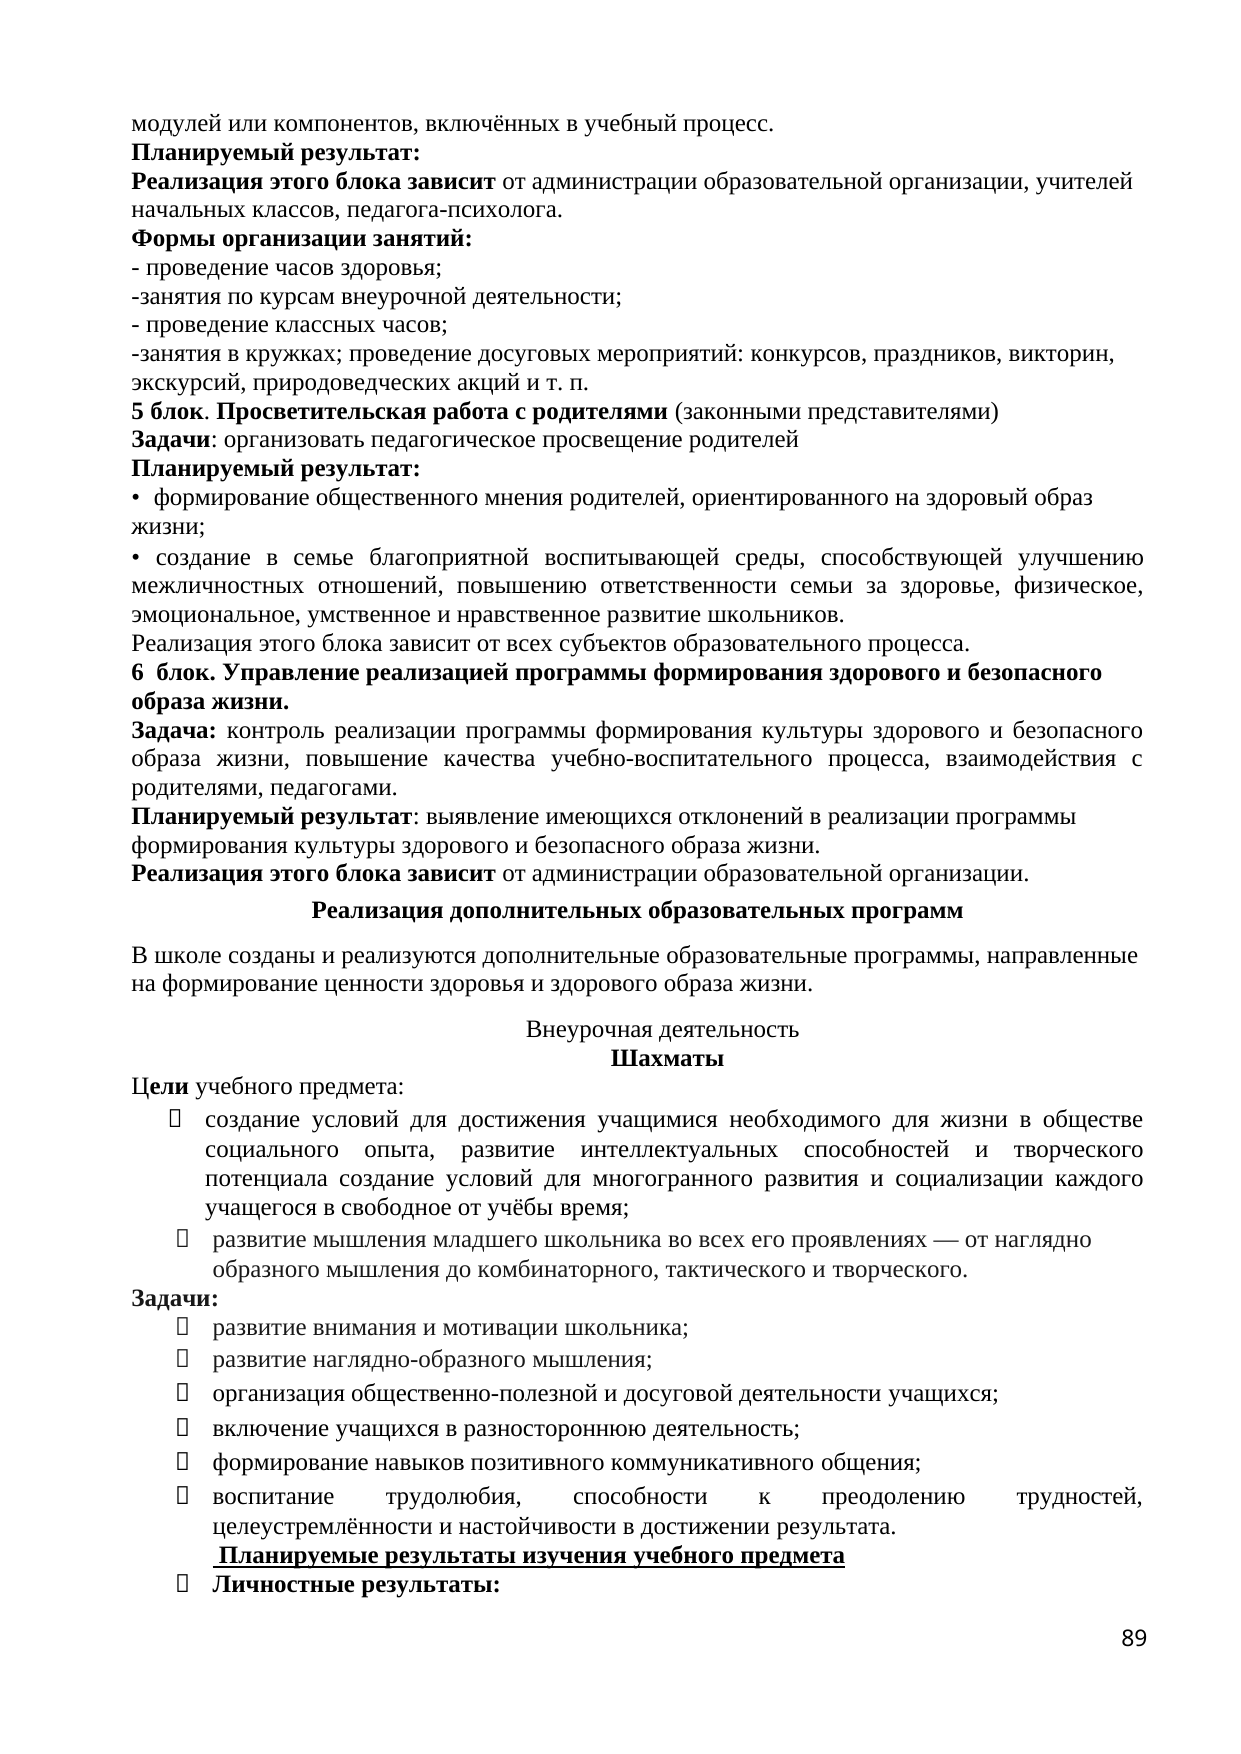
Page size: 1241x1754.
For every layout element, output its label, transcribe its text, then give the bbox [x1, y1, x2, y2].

subtitle Формы организации занятий: [131, 224, 1207, 252]
list проведение часов здоровья; [131, 252, 1207, 281]
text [131, 108, 1144, 137]
text Задачи: организовать педагогическое просвещение родителей [131, 424, 1207, 453]
text Цели учебного предмета: [131, 1072, 1207, 1100]
subtitle Планируемый результат: [131, 453, 1207, 482]
text Реализация этого блока зависит от администрации образовательной организации, учителей начальных классов, педагога-психолога. [131, 166, 1207, 223]
list блок. Просветительская работа с родителями (законными представителями) [131, 396, 1207, 424]
text -занятия по курсам внеурочной деятельности; [131, 281, 1207, 309]
list создание в семье благоприятной воспитывающей среды, способствующей улучшению межличностных отношений, повышению ответственности семьи за здоровье, физическое, эмоциональное, умственное и нравственное развитие школьников. [131, 542, 1144, 628]
list формирование общественного мнения родителей, ориентированного на здоровый образ жизни; [131, 482, 1144, 539]
list Личностные результаты: [175, 1569, 1207, 1598]
text Задача: контроль реализации программы формирования культуры здорового и безопасного образа жизни, повышение качества учебно-воспитательного процесса, взаимодействия с родителями, педагогами. [131, 715, 1144, 801]
list проведение классных часов; [131, 309, 1207, 338]
subtitle Планируемый результат: [131, 137, 1207, 166]
subtitle блок. Управление реализацией программы формирования здорового и безопасного образа жизни. [131, 657, 1144, 715]
list включение учащихся в разностороннюю деятельность; [175, 1409, 1207, 1443]
text Реализация этого блока зависит от администрации образовательной организации. [131, 858, 1207, 887]
list развитие наглядно-образного мышления; [175, 1341, 1207, 1375]
text -занятия в кружках; проведение досуговых мероприятий: конкурсов, праздников, викторин, экскурсий, природоведческих акций и т. п. [131, 338, 1207, 396]
subtitle Реализация дополнительных образовательных программ [311, 895, 1207, 923]
list развитие внимания и мотивации школьника; [175, 1312, 1207, 1341]
subtitle Шахматы [196, 1043, 1138, 1072]
text Внеурочная деятельность [196, 1014, 1079, 1043]
text В школе созданы и реализуются дополнительные образовательные программы, направленные на формирование ценности здоровья и здорового образа жизни. [131, 940, 1144, 997]
list воспитание трудолюбия, способности к преодолению трудностей, целеустремлённости и настойчивости в достижении результата. [175, 1477, 1144, 1540]
subtitle Планируемые результаты изучения учебного предмета [212, 1541, 1207, 1569]
list развитие мышления младшего школьника во всех его проявлениях — от наглядно образного мышления до комбинаторного, тактического и творческого. [175, 1221, 1144, 1283]
subtitle Задачи: [131, 1284, 1207, 1312]
text Планируемый результат: выявление имеющихся отклонений в реализации программы формирования культуры здорового и безопасного образа жизни. [131, 801, 1207, 858]
list организация общественно-полезной и досуговой деятельности учащихся; [175, 1375, 1207, 1409]
list формирование навыков позитивного коммуникативного общения; [175, 1443, 1207, 1477]
text Реализация этого блока зависит от всех субъектов образовательного процесса. [131, 628, 1207, 657]
list создание условий для достижения учащимися необходимого для жизни в обществе социального опыта, развитие интеллектуальных способностей и творческого потенциала создание условий для многогранного развития и социализации каждого учащегося в свободное от учёбы время; [167, 1100, 1144, 1221]
